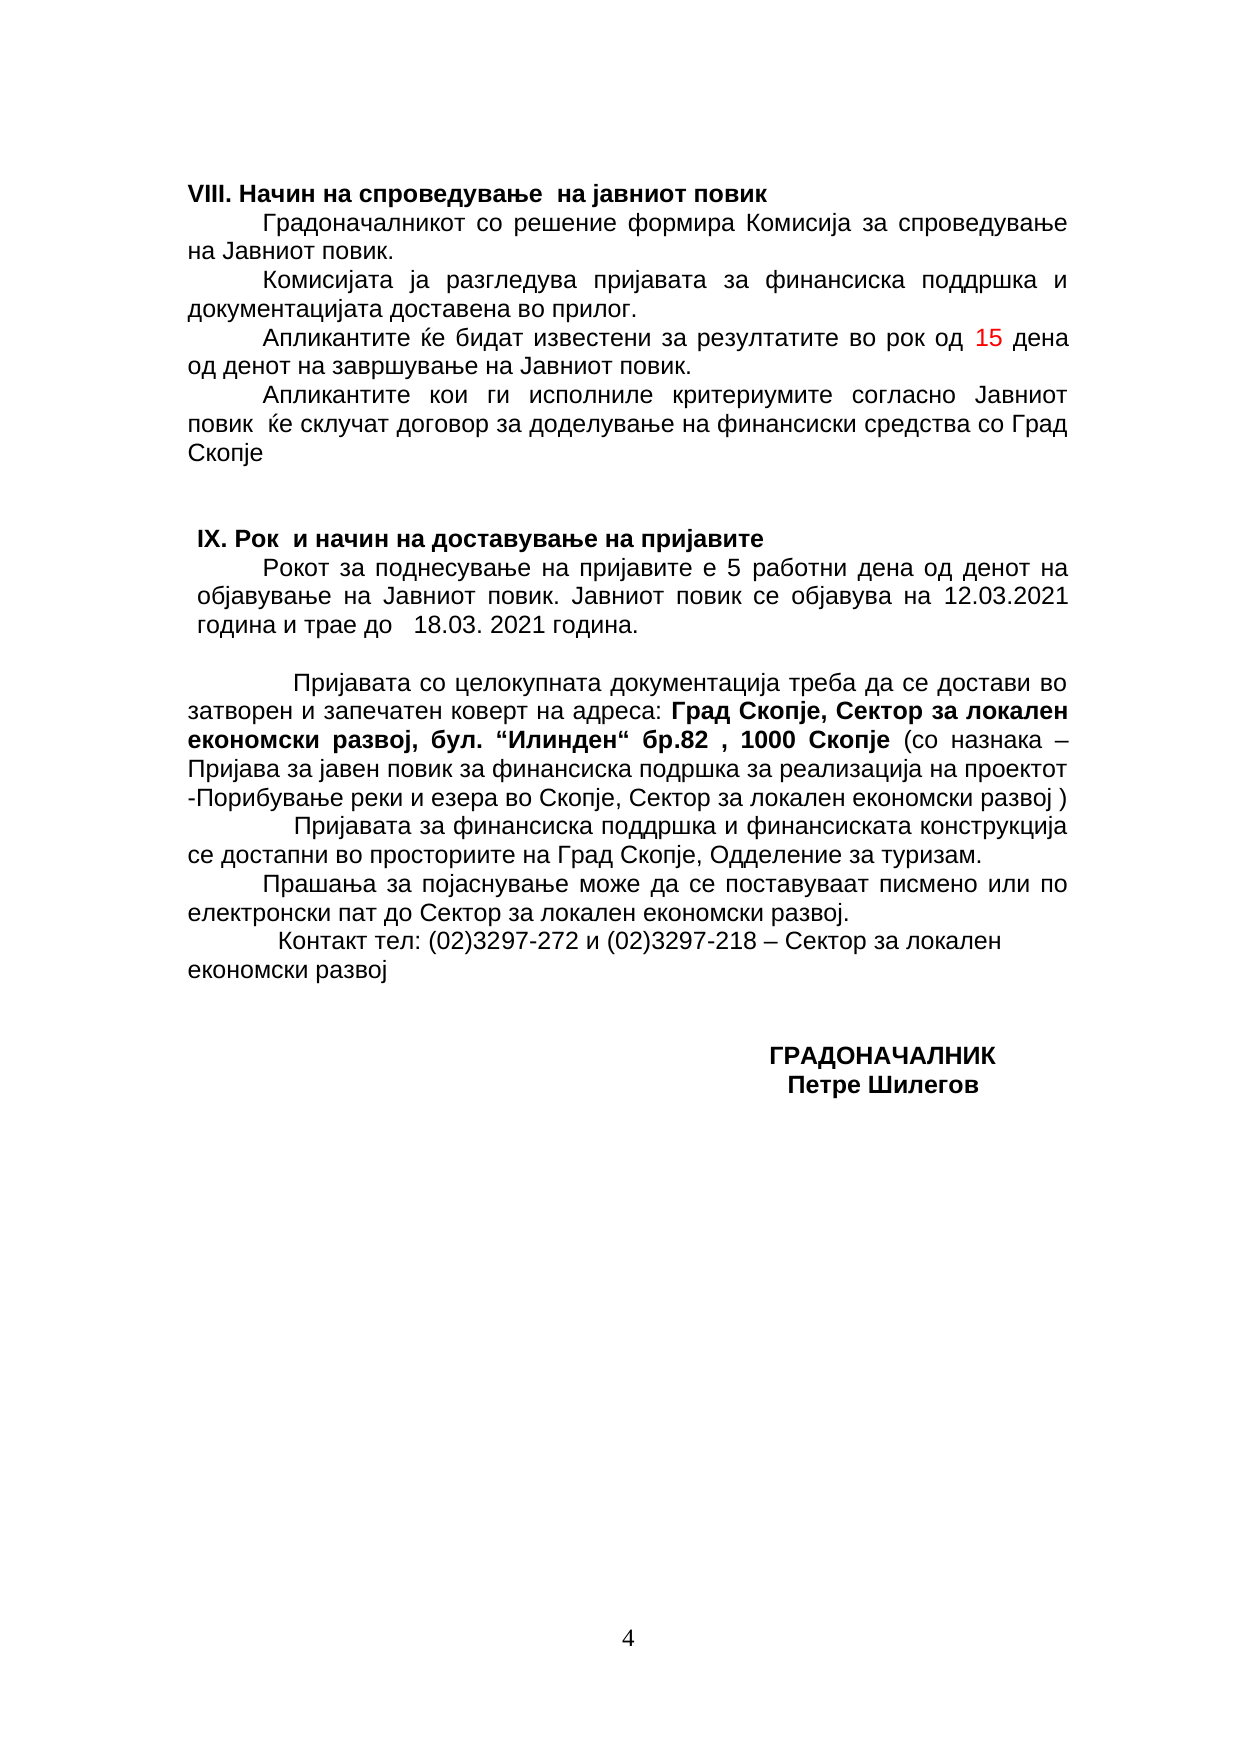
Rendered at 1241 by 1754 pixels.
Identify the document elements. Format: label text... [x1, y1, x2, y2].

text Контакт тел: (02)3297-272 и (02)3297-218 – Сектор за локален економски развој [187, 926, 1069, 984]
text Прашања за појаснување може да се поставуваат писмено или по електронски пат до Сектор за локален економски развој. [187, 869, 1069, 926]
text Апликантите ќе бидат известени за резултатите во рок од 15 дена од денот на завршување на Јавниот повик. [187, 322, 1069, 380]
text Рокот за поднесување на пријавите е 5 работни дена од денот на објавување на Јавниот повик. Јавниот повик се објавува на 12.03.2021 година и трае до 18.03. 2021 година. [197, 552, 1069, 639]
text Пријавата за финансиска поддршка и финансиската конструкција се достапни во просториите на Град Скопје, Одделение за туризам. [187, 811, 1069, 869]
text Градоначалникот со решение формира Комисија за спроведување на Јавниот повик. [187, 207, 1069, 265]
text Петре Шилегов [712, 1070, 1069, 1099]
text Комисијата ја разгледува пријавата за финансиска поддршка и документацијата доставена во прилог. [187, 265, 1069, 322]
text Пријавата со целокупната документација треба да се достави во затворен и запечатен коверт на адреса: Град Скопје, Сектор за локален економски развој, бул. “Илинден“ бр.82 , 1000 Скопје (со назнака – Пријава за јавен повик за финансиска подршка за реализација на проектот -Порибување реки и езера во Скопје, Сектор за локален економски развој ) [187, 667, 1069, 811]
text Апликантите кои ги исполниле критериумите согласно Јавниот повик ќе склучат договор за доделување на финансиски средства со Град Скопје [187, 380, 1069, 466]
text IX. Рок и начин на доставување на пријавите [197, 524, 1069, 552]
text VIII. Начин на спроведување на јавниот повик [187, 179, 1069, 207]
text ГРАДОНАЧАЛНИК [47, 1041, 1069, 1070]
